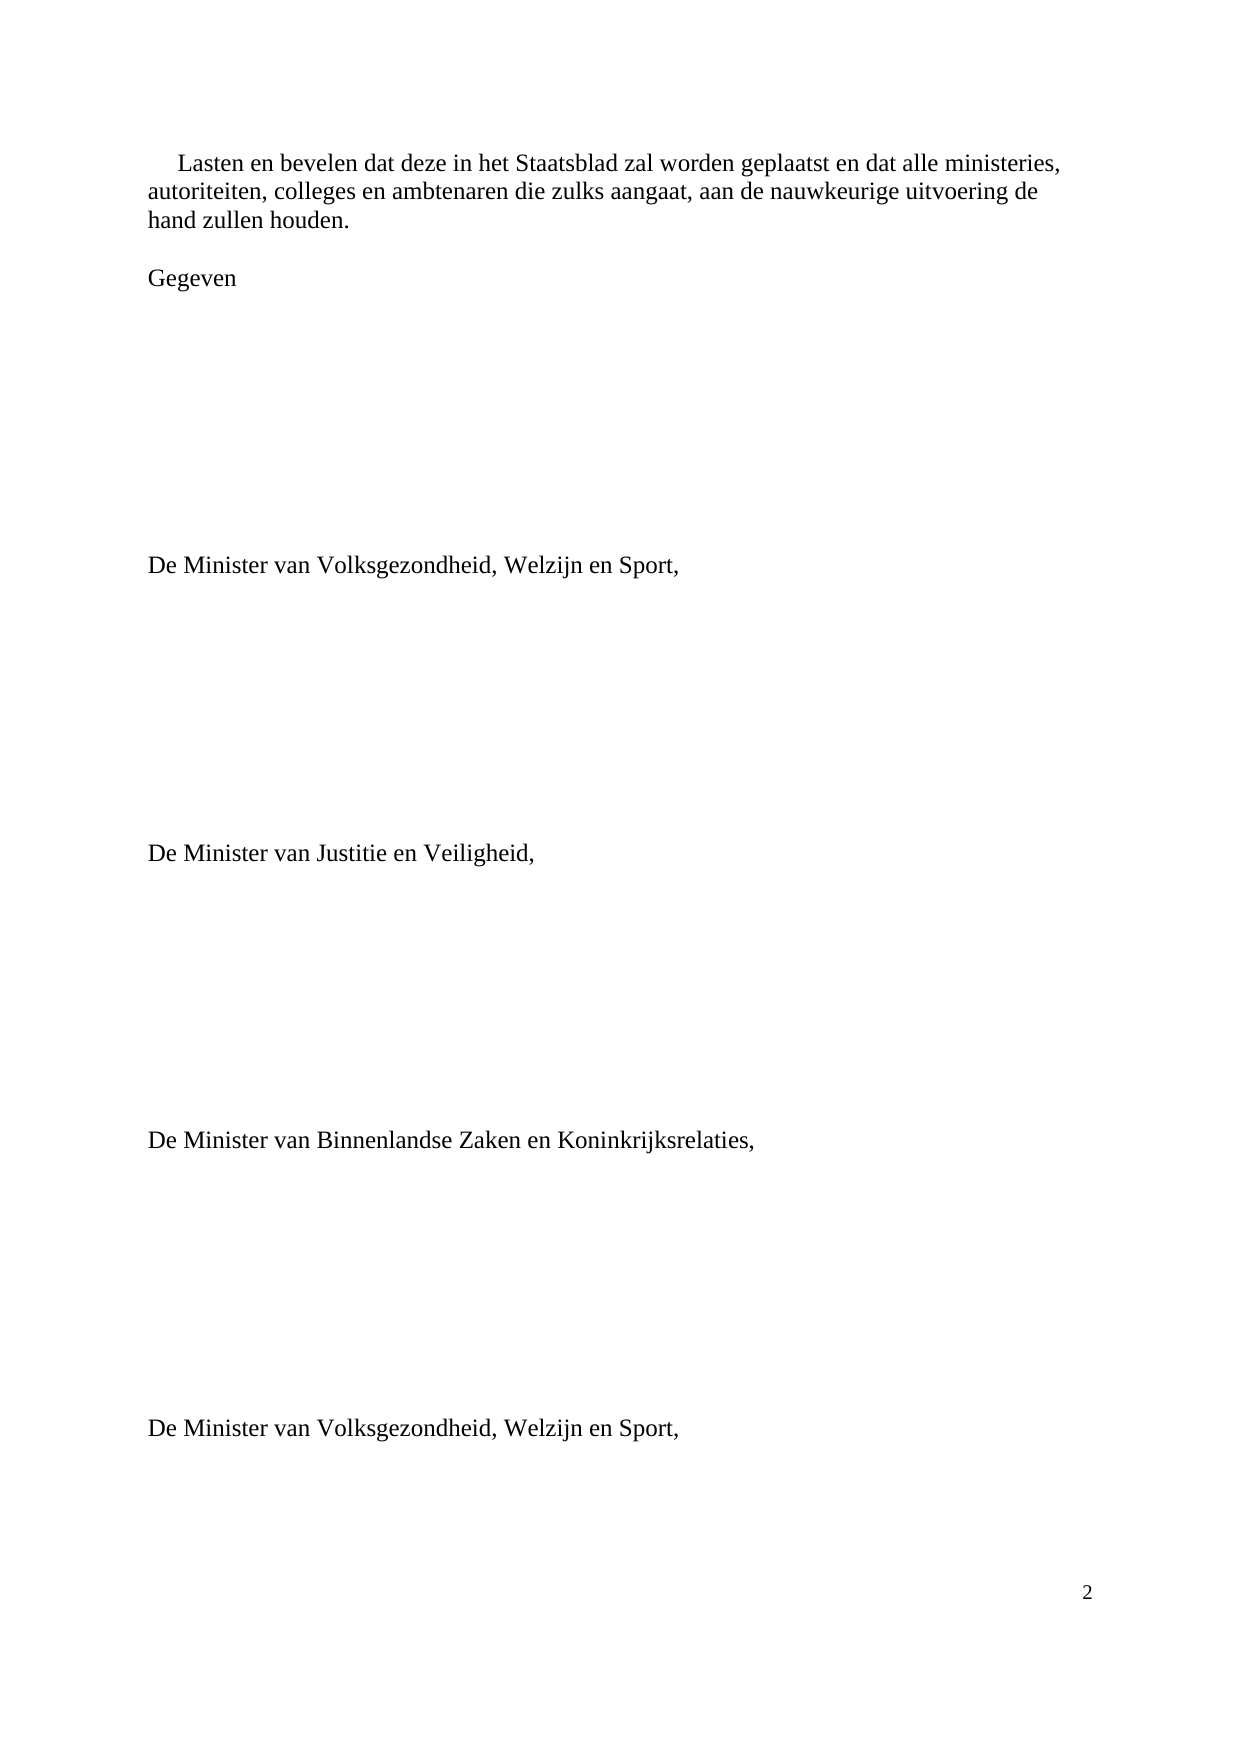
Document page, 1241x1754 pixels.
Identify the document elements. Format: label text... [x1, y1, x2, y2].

text De Minister van Volksgezondheid, Welzijn en Sport, [148, 550, 1093, 579]
text Gegeven [148, 263, 1093, 291]
text De Minister van Volksgezondheid, Welzijn en Sport, [148, 1413, 1093, 1441]
text Lasten en bevelen dat deze in het Staatsblad zal worden geplaatst en dat alle ministeries, autoriteiten, colleges en ambtenaren die zulks aangaat, aan de nauwkeurige uitvoering de hand zullen houden. [148, 148, 1093, 234]
text De Minister van Binnenlandse Zaken en Koninkrijksrelaties, [148, 1125, 1093, 1154]
text De Minister van Justitie en Veiligheid, [148, 838, 1093, 866]
